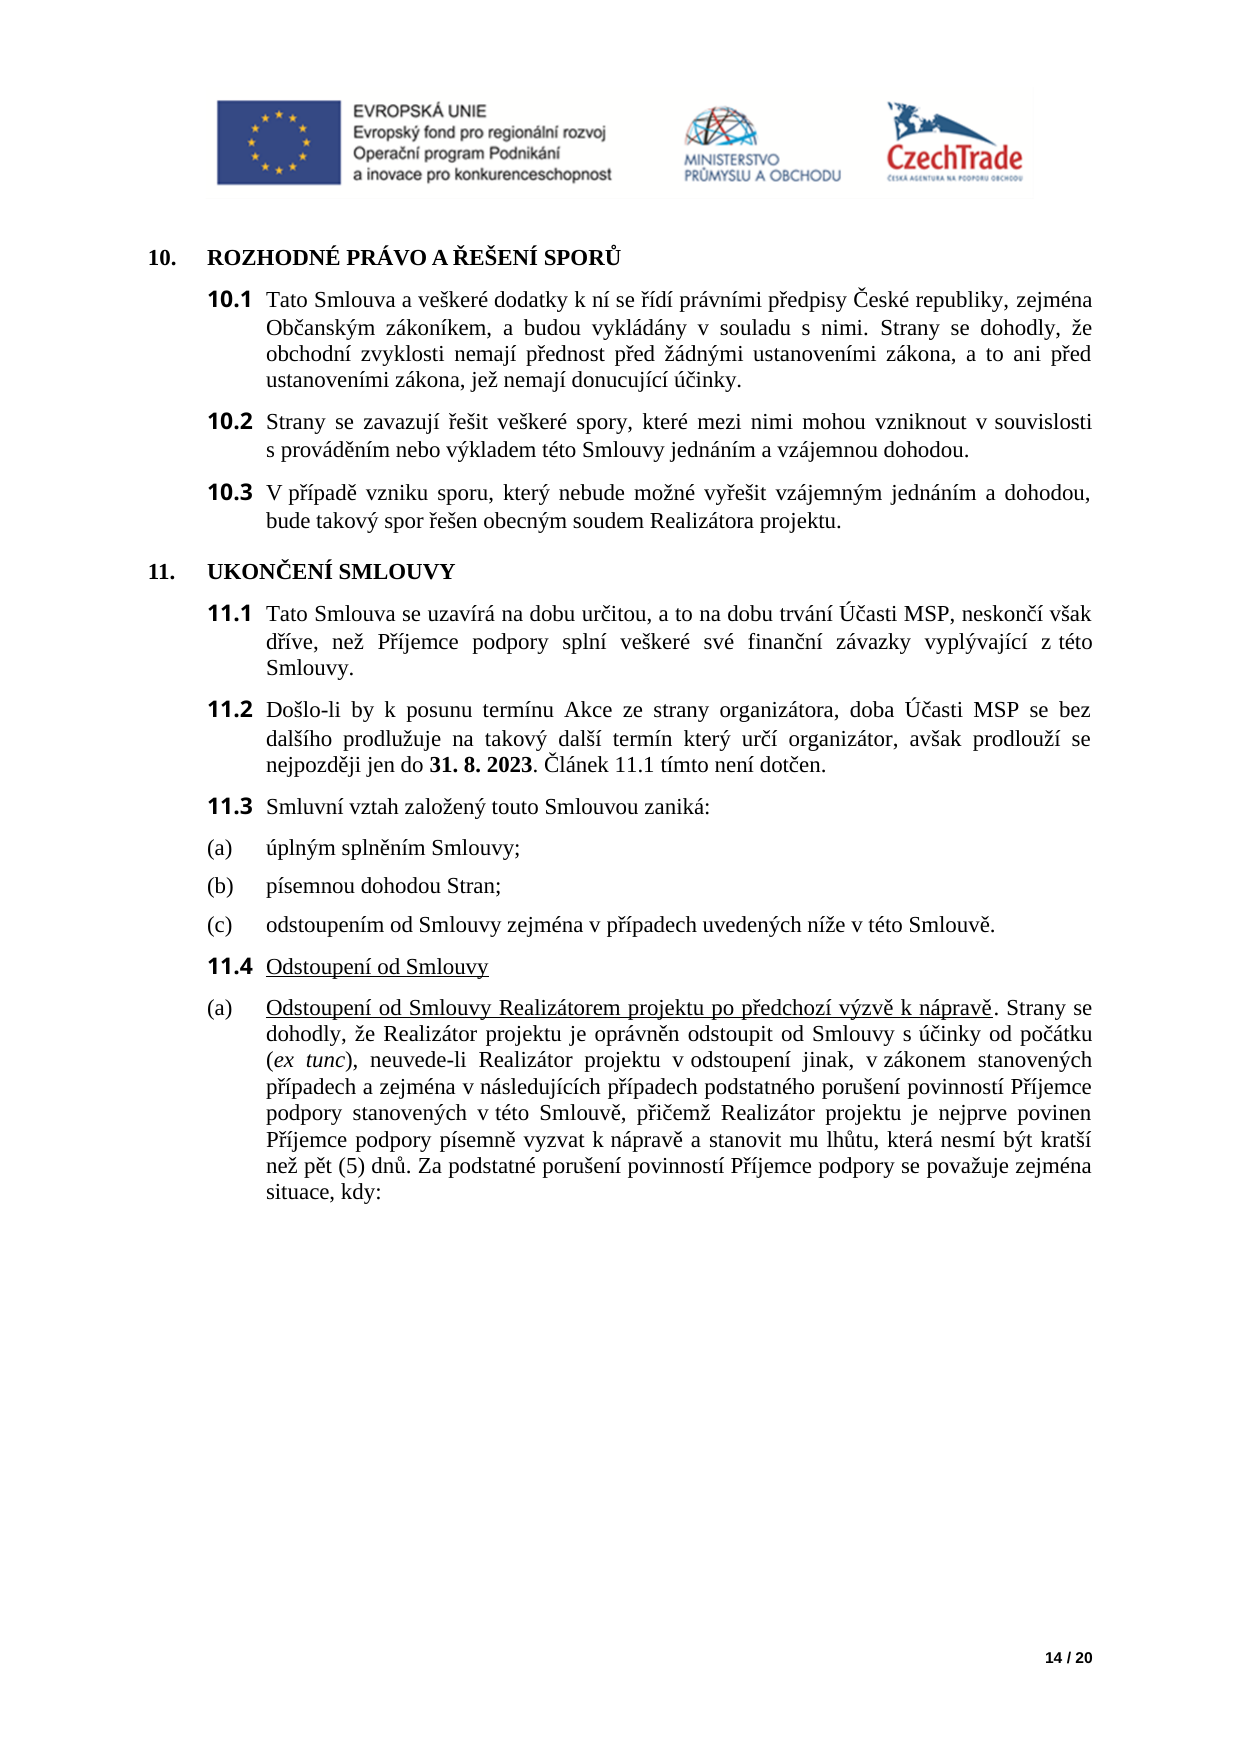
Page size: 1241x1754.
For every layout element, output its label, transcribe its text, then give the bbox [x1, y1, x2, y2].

text V případě vzniku sporu, který nebude možné vyřešit vzájemným jednáním a dohodou, bude takový spor řešen obecným soudem Realizátora projektu. [207, 475, 1092, 533]
text písemnou dohodou Stran; [207, 872, 1092, 899]
text Odstoupení od Smlouvy [207, 950, 1092, 981]
picture [205, 87, 1035, 200]
text Smluvní vztah založený touto Smlouvou zaniká: [207, 790, 1092, 821]
subtitle ukončení smlouvy [148, 558, 1092, 584]
text Strany se zavazují řešit veškeré spory, které mezi nimi mohou vzniknout v souvislosti s prováděním nebo výkladem této Smlouvy jednáním a vzájemnou dohodou. [207, 405, 1092, 463]
text Tato Smlouva a veškeré dodatky k ní se řídí právními předpisy České republiky, zejména Občanským zákoníkem, a budou vykládány v souladu s nimi. Strany se dohodly, že obchodní zvyklosti nemají přednost před žádnými ustanoveními zákona, a to ani před ustanoveními zákona, jež nemají donucující účinky. [207, 282, 1092, 393]
text odstoupením od Smlouvy zejména v případech uvedených níže v této Smlouvě. [207, 911, 1092, 938]
text Došlo-li by k posunu termínu Akce ze strany organizátora, doba Účasti MSP se bez dalšího prodlužuje na takový další termín který určí organizátor, avšak prodlouží se nejpozději jen do 31. 8. 2023. Článek 11.1 tímto není dotčen. [207, 693, 1092, 777]
subtitle rozhodné právo a řešení sporů [148, 244, 1092, 270]
text Odstoupení od Smlouvy Realizátorem projektu po předchozí výzvě k nápravě. Strany se dohodly, že Realizátor projektu je oprávněn odstoupit od Smlouvy s účinky od počátku (ex tunc), neuvede-li Realizátor projektu v odstoupení jinak, v zákonem stanovených případech a zejména v následujících případech podstatného porušení povinností Příjemce podpory stanovených v této Smlouvě, přičemž Realizátor projektu je nejprve povinen Příjemce podpory písemně vyzvat k nápravě a stanovit mu lhůtu, která nesmí být kratší než pět (5) dnů. Za podstatné porušení povinností Příjemce podpory se považuje zejména situace, kdy: [207, 994, 1092, 1205]
text Tato Smlouva se uzavírá na dobu určitou, a to na dobu trvání Účasti MSP, neskončí však dříve, než Příjemce podpory splní veškeré své finanční závazky vyplývající z této Smlouvy. [207, 597, 1092, 681]
text úplným splněním Smlouvy; [207, 833, 1092, 860]
